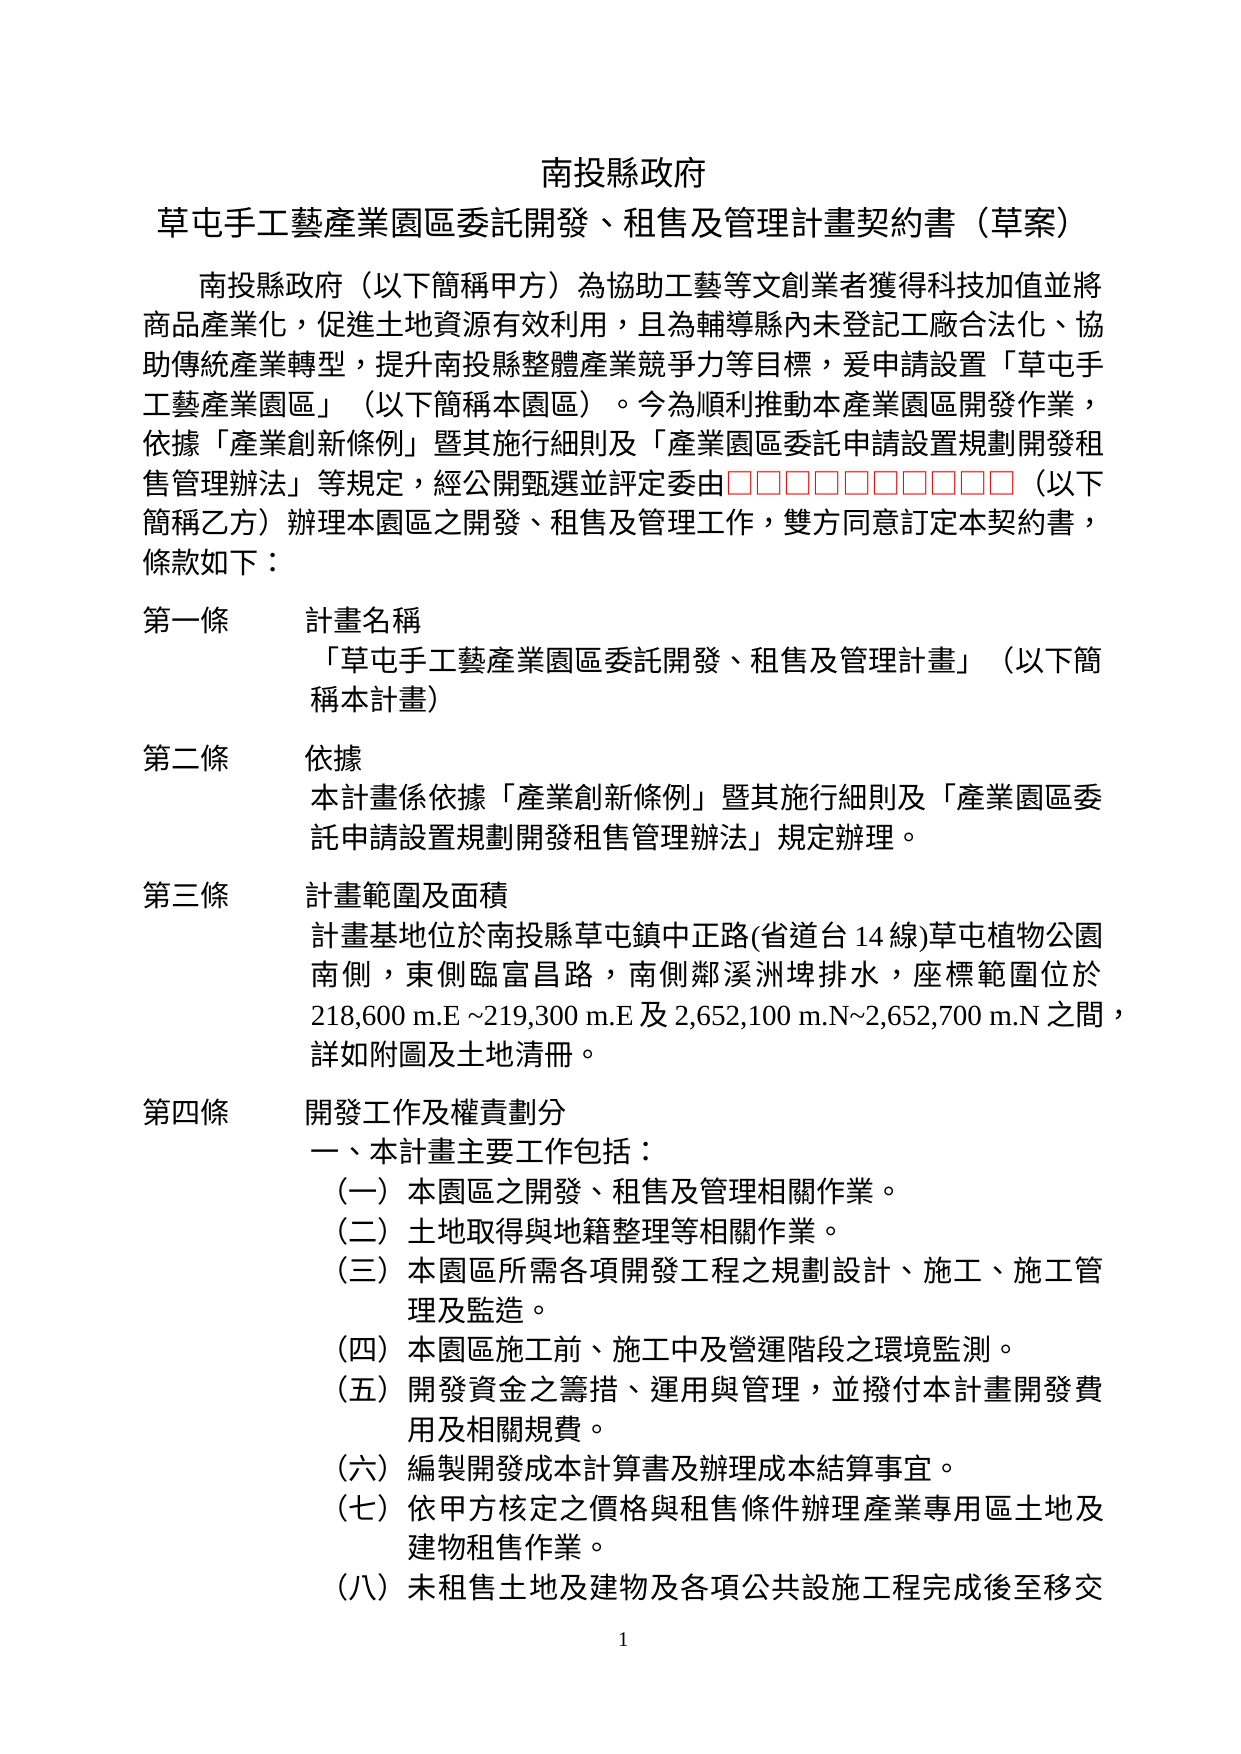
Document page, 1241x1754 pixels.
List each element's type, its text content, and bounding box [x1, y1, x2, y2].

list 本園區之開發、租售及管理相關作業。 [319, 1171, 1104, 1210]
text 南投縣政府（以下簡稱甲方）為協助工藝等文創業者獲得科技加值並將商品產業化，促進土地資源有效利用，且為輔導縣內未登記工廠合法化、協助傳統產業轉型，提升南投縣整體產業競爭力等目標，爰申請設置「草屯手工藝產業園區」（以下簡稱本園區）。今為順利推動本產業園區開發作業，依據「產業創新條例」暨其施行細則及「產業園區委託申請設置規劃開發租售管理辦法」等規定，經公開甄選並評定委由□□□□□□□□□□（以下簡稱乙方）辦理本園區之開發、租售及管理工作，雙方同意訂定本契約書，條款如下： [142, 264, 1104, 581]
list 開發資金之籌措、運用與管理，並撥付本計畫開發費用及相關規費。 [319, 1369, 1104, 1448]
subtitle 南投縣政府 [142, 146, 1104, 196]
text 依據 [142, 737, 1104, 777]
list 編製開發成本計算書及辦理成本結算事宜。 [319, 1448, 1104, 1487]
list 依甲方核定之價格與租售條件辦理產業專用區土地及建物租售作業。 [319, 1487, 1104, 1567]
text 計畫基地位於南投縣草屯鎮中正路(省道台14線)草屯植物公園南側，東側臨富昌路，南側鄰溪洲埤排水，座標範圍位於218,600 m.E ~219,300 m.E及2,652,100 m.N~2,652,700 m.N之間，詳如附圖及土地清冊。 [311, 914, 1104, 1073]
subtitle 草屯手工藝產業園區委託開發、租售及管理計畫契約書（草案） [142, 196, 1104, 246]
text 一、本計畫主要工作包括： [311, 1131, 1104, 1171]
list 本園區所需各項開發工程之規劃設計、施工、施工管理及監造。 [319, 1250, 1104, 1329]
list 土地取得與地籍整理等相關作業。 [319, 1210, 1104, 1250]
list 本園區施工前、施工中及營運階段之環境監測。 [319, 1329, 1104, 1369]
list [319, 1567, 1104, 1606]
text 「草屯手工藝產業園區委託開發、租售及管理計畫」（以下簡稱本計畫） [311, 639, 1104, 719]
text 本計畫係依據「產業創新條例」暨其施行細則及「產業園區委託申請設置規劃開發租售管理辦法」規定辦理。 [311, 777, 1104, 856]
text 開發工作及權責劃分 [142, 1092, 1104, 1131]
text 計畫範圍及面積 [142, 875, 1104, 914]
text 計畫名稱 [142, 600, 1104, 639]
